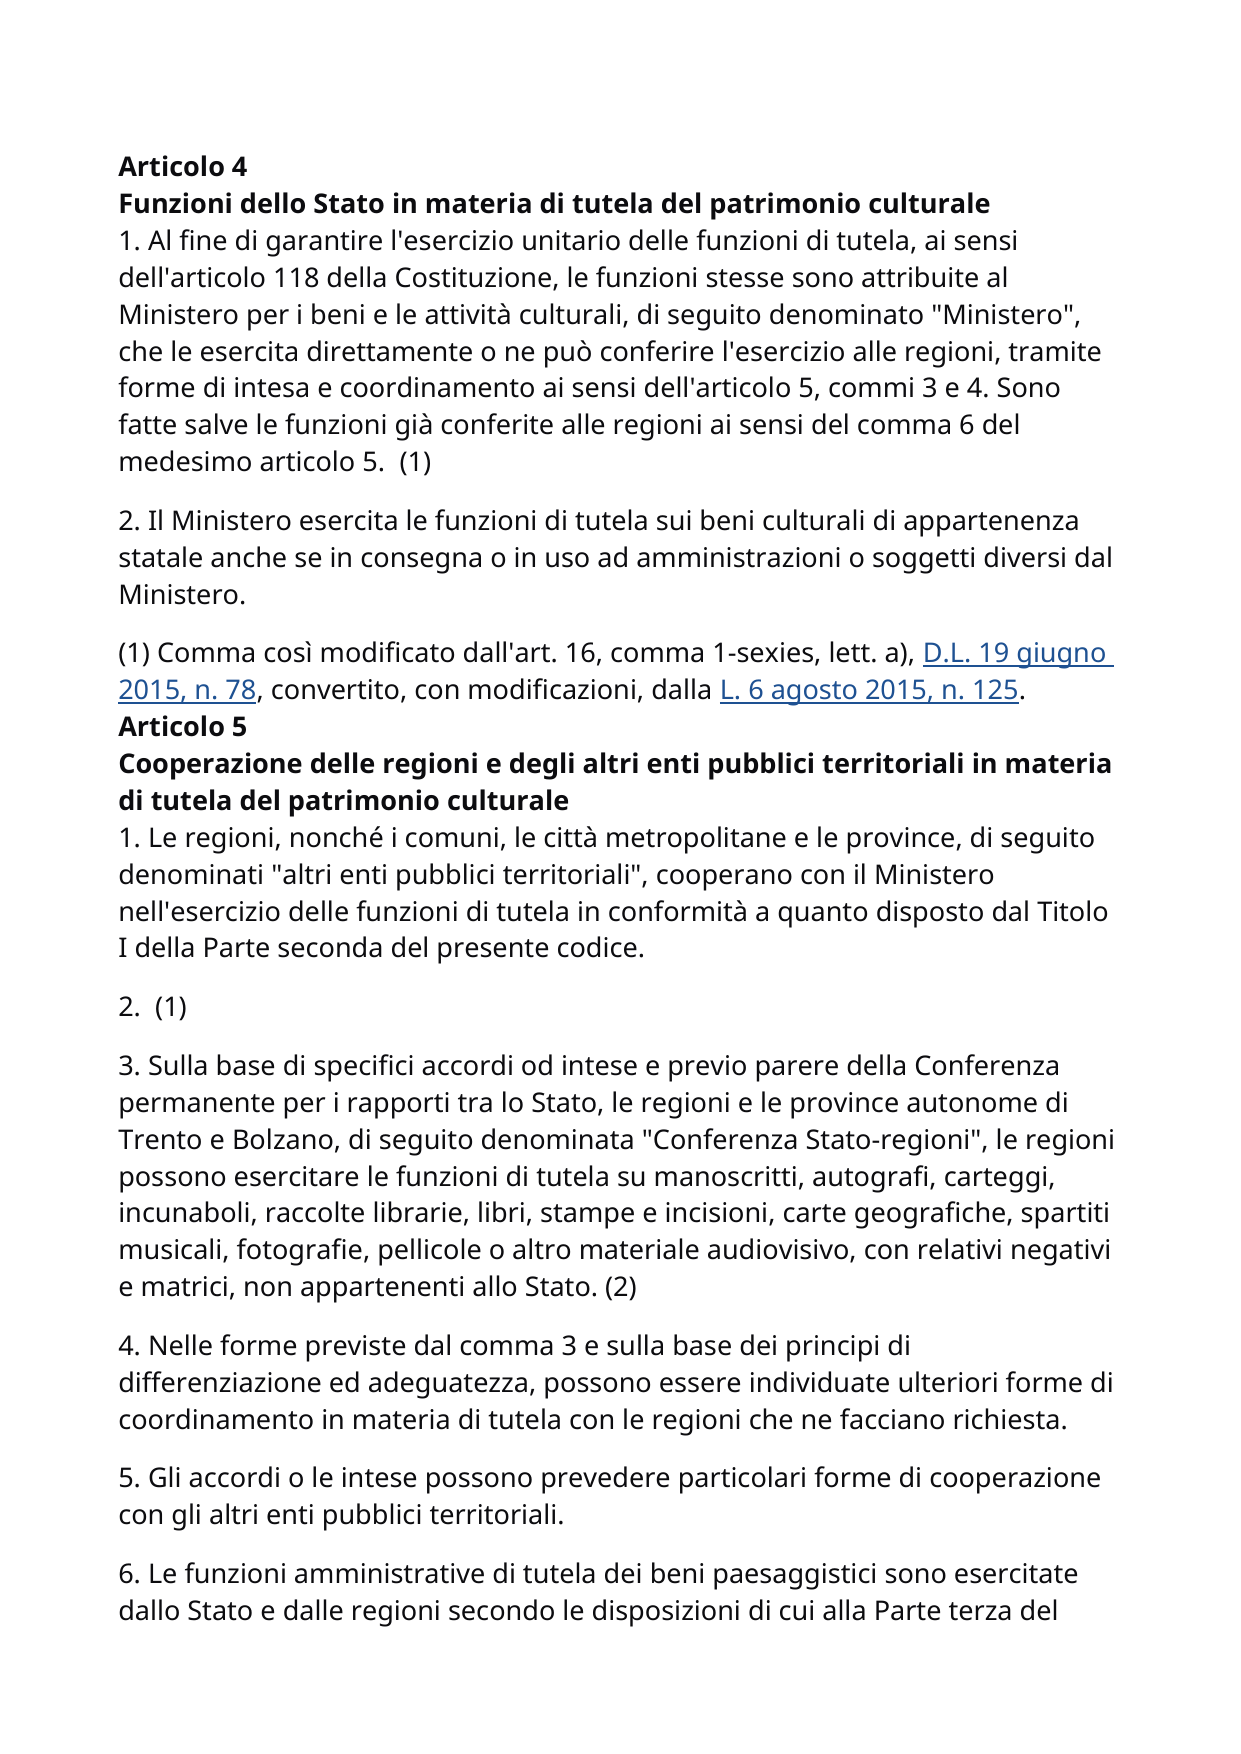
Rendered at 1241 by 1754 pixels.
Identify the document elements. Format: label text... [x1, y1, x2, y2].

text Cooperazione delle regioni e degli altri enti pubblici territoriali in materia di tutela del patrimonio culturale [118, 744, 1122, 818]
text Articolo 4 [118, 148, 1122, 184]
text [118, 1554, 1122, 1628]
text (1) Comma così modificato dall'art. 16, comma 1-sexies, lett. a), D.L. 19 giugno 2015, n. 78, convertito, con modificazioni, dalla L. 6 agosto 2015, n. 125. [118, 634, 1122, 708]
text 5. Gli accordi o le intese possono prevedere particolari forme di cooperazione con gli altri enti pubblici territoriali. [118, 1459, 1122, 1533]
text 2. Il Ministero esercita le funzioni di tutela sui beni culturali di appartenenza statale anche se in consegna o in uso ad amministrazioni o soggetti diversi dal Ministero. [118, 501, 1122, 612]
text Articolo 5 [118, 708, 1122, 744]
text 1. Al fine di garantire l'esercizio unitario delle funzioni di tutela, ai sensi dell'articolo 118 della Costituzione, le funzioni stesse sono attribuite al Ministero per i beni e le attività culturali, di seguito denominato "Ministero", che le esercita direttamente o ne può conferire l'esercizio alle regioni, tramite forme di intesa e coordinamento ai sensi dell'articolo 5, commi 3 e 4. Sono fatte salve le funzioni già conferite alle regioni ai sensi del comma 6 del medesimo articolo 5. (1) [118, 221, 1122, 479]
text 3. Sulla base di specifici accordi od intese e previo parere della Conferenza permanente per i rapporti tra lo Stato, le regioni e le province autonome di Trento e Bolzano, di seguito denominata "Conferenza Stato-regioni", le regioni possono esercitare le funzioni di tutela su manoscritti, autografi, carteggi, incunaboli, raccolte librarie, libri, stampe e incisioni, carte geografiche, spartiti musicali, fotografie, pellicole o altro materiale audiovisivo, con relativi negativi e matrici, non appartenenti allo Stato. (2) [118, 1046, 1122, 1304]
text 1. Le regioni, nonché i comuni, le città metropolitane e le province, di seguito denominati "altri enti pubblici territoriali", cooperano con il Ministero nell'esercizio delle funzioni di tutela in conformità a quanto disposto dal Titolo I della Parte seconda del presente codice. [118, 818, 1122, 966]
text 2. (1) [118, 988, 1122, 1024]
text 4. Nelle forme previste dal comma 3 e sulla base dei principi di differenziazione ed adeguatezza, possono essere individuate ulteriori forme di coordinamento in materia di tutela con le regioni che ne facciano richiesta. [118, 1326, 1122, 1437]
text Funzioni dello Stato in materia di tutela del patrimonio culturale [118, 184, 1122, 221]
